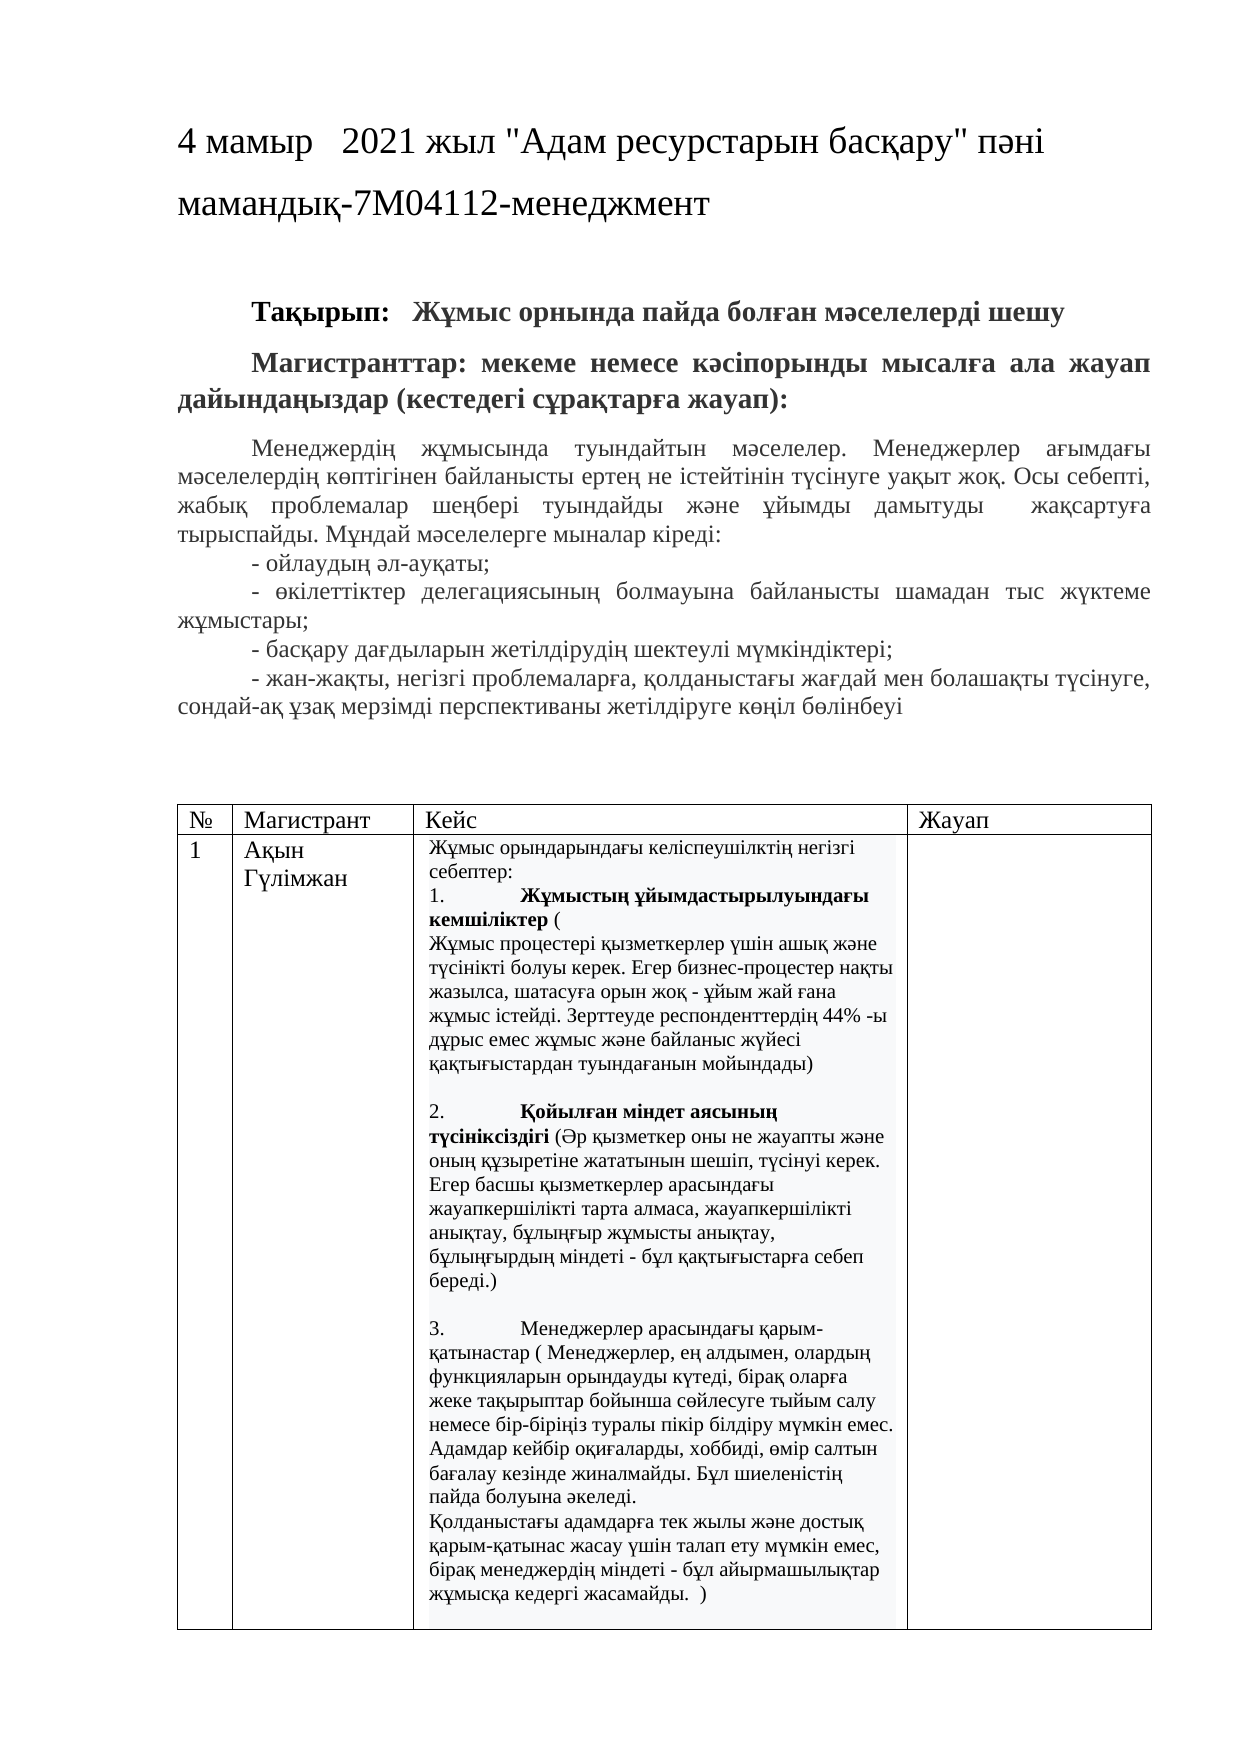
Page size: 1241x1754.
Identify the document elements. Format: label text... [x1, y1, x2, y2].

table_header № [178, 805, 232, 834]
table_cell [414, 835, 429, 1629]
text - жан-жақты, негізгі проблемаларға, қолданыстағы жағдай мен болашақты түсінуге, сондай-ақ ұзақ мерзімді перспективаны жетілдіруге көңіл бөлінбеуі [177, 663, 1152, 720]
text Менеджердің жұмысында туындайтын мәселелер. Менеджерлер ағымдағы мәселелердің көптігінен байланысты ертең не істейтінін түсінуге уақыт жоқ. Осы себепті, жабық проблемалар шеңбері туындайды және ұйымды дамытуды жақсартуға тырыспайды. Мұндай мәселелерге мыналар кіреді: [177, 433, 1152, 548]
table_header Кейс [414, 805, 907, 834]
text - ойлаудың әл-ауқаты; [177, 548, 1152, 576]
text - басқару дағдыларын жетілдірудің шектеулі мүмкіндіктері; [177, 634, 1152, 663]
text Тақырып: Жұмыс орнында пайда болған мәселелерді шешу [177, 294, 1152, 327]
table_cell [908, 835, 1151, 1629]
text мамандық-7М04112-менеджмент [177, 180, 1152, 223]
table_cell Ақын Гүлімжан [233, 835, 413, 1629]
text Магистранттар: мекеме немесе кәсіпорынды мысалға ала жауап дайындаңыздар (кестедегі сұрақтарға жауап): [177, 346, 1152, 414]
table_header Магистрант [233, 805, 413, 834]
table_header Жауап [908, 805, 1151, 834]
table_cell 1 [178, 835, 232, 1629]
text - өкілеттіктер делегациясының болмауына байланысты шамадан тыс жүктеме жұмыстары; [177, 576, 1152, 634]
text 4 мамыр 2021 жыл "Адам ресурстарын басқару" пәні [177, 118, 1152, 161]
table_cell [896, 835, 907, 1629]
